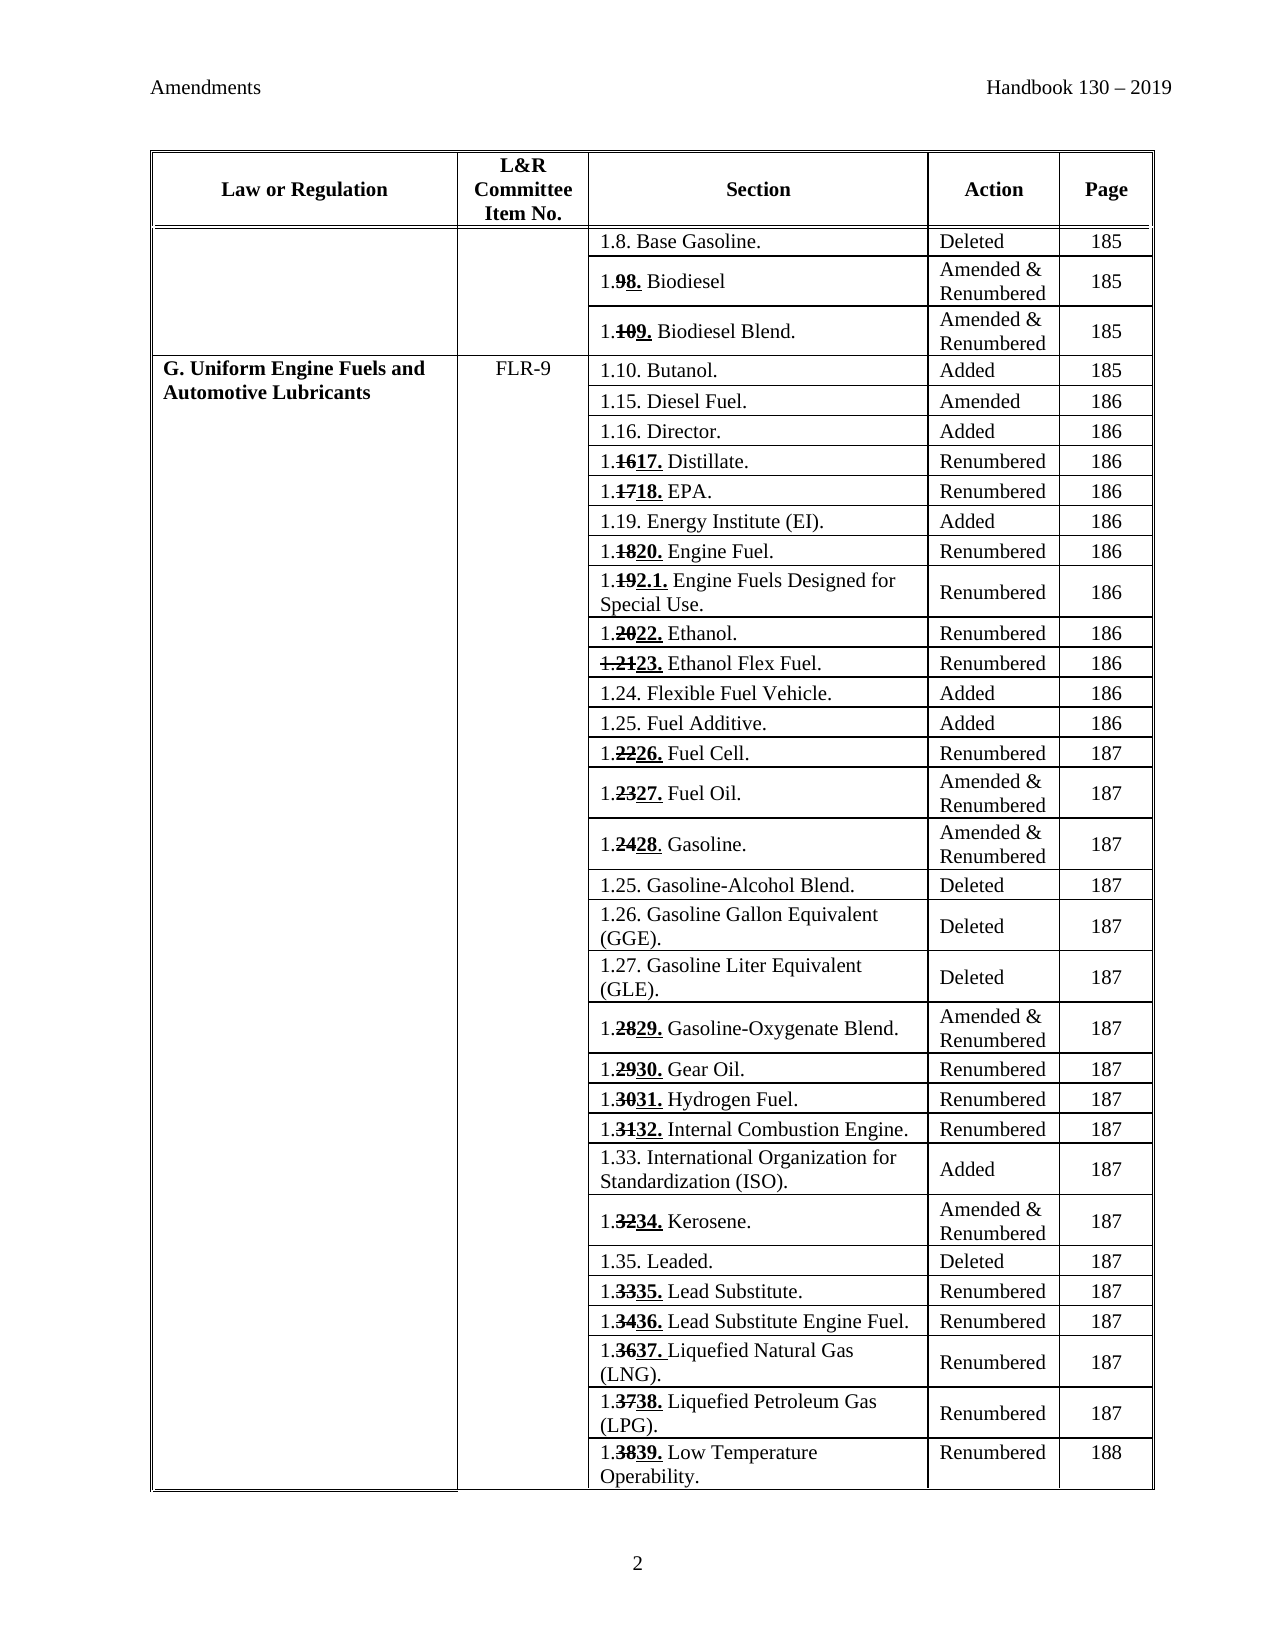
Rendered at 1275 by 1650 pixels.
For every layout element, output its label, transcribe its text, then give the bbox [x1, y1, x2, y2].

table_cell 1.3637. Liquefied Natural Gas (LNG). [589, 1336, 927, 1386]
table_cell 187 [1060, 1388, 1152, 1437]
table_cell 187 [1060, 1336, 1152, 1386]
table_cell 187 [1060, 1003, 1152, 1052]
table_cell 1.3839. Low Temperature Operability. [589, 1439, 927, 1488]
table_cell 1.24. Flexible Fuel Vehicle. [589, 678, 927, 706]
table_cell Amended & Renumbered [929, 1003, 1059, 1052]
table_cell Renumbered [929, 566, 1059, 616]
table_cell 186 [1060, 678, 1152, 706]
table_cell Renumbered [929, 1336, 1059, 1386]
table_cell 187 [1060, 1246, 1152, 1275]
table_header Law or Regulation [153, 153, 457, 225]
table_cell Renumbered [929, 1054, 1059, 1082]
table_cell Renumbered [929, 738, 1059, 766]
table_cell 187 [1060, 951, 1152, 1001]
table_cell 187 [1060, 1084, 1152, 1112]
table_cell 1.2428. Gasoline. [589, 819, 927, 868]
table_cell 1.2022. Ethanol. [589, 618, 927, 646]
table_cell 1.3132. Internal Combustion Engine. [589, 1114, 927, 1142]
table_cell 1.1718. EPA. [589, 476, 927, 505]
table_cell 186 [1060, 476, 1152, 505]
table_cell 187 [1060, 1276, 1152, 1305]
table_cell 1.3031. Hydrogen Fuel. [589, 1084, 927, 1112]
table_cell 1.2829. Gasoline-Oxygenate Blend. [589, 1003, 927, 1052]
table_cell 186 [1060, 708, 1152, 736]
table_header Page [1060, 153, 1152, 225]
table_cell 1.1820. Engine Fuel. [589, 536, 927, 565]
table_cell 1.1617. Distillate. [589, 446, 927, 475]
table_cell Renumbered [929, 536, 1059, 565]
table_cell 1.3335. Lead Substitute. [589, 1276, 927, 1305]
table_cell 1.109. Biodiesel Blend. [589, 307, 927, 355]
table_cell 1.33. International Organization for Standardization (ISO). [589, 1144, 927, 1193]
table_cell Amended & Renumbered [929, 1195, 1059, 1245]
table_cell Deleted [929, 900, 1059, 950]
table_cell 186 [1060, 536, 1152, 565]
table_cell Renumbered [929, 648, 1059, 676]
table_cell 187 [1060, 870, 1152, 898]
table_cell Added [929, 506, 1059, 535]
table_cell 186 [1060, 506, 1152, 535]
table_cell 1.16. Director. [589, 416, 927, 445]
table_cell 1.25. Fuel Additive. [589, 708, 927, 736]
table_cell Renumbered [929, 618, 1059, 646]
table_header L&R Committee Item No. [458, 153, 588, 225]
table_cell Renumbered [929, 1276, 1059, 1305]
table_cell 1.3234. Kerosene. [589, 1195, 927, 1245]
table_cell 1.19. Energy Institute (EI). [589, 506, 927, 535]
table_cell 187 [1060, 1306, 1152, 1335]
table_cell 1.2226. Fuel Cell. [589, 738, 927, 766]
table_cell Renumbered [929, 1306, 1059, 1335]
table_cell 1.25. Gasoline-Alcohol Blend. [589, 870, 927, 898]
table_cell 186 [1060, 446, 1152, 475]
table_cell Deleted [929, 951, 1059, 1001]
table_cell 1.10. Butanol. [589, 356, 927, 385]
table_cell Amended & Renumbered [929, 307, 1059, 355]
table_cell 187 [1060, 1114, 1152, 1142]
table_cell 1.26. Gasoline Gallon Equivalent (GGE). [589, 900, 927, 950]
table_cell 187 [1060, 768, 1152, 817]
table_cell 1.192.1. Engine Fuels Designed for Special Use. [589, 566, 927, 616]
table_cell Renumbered [929, 446, 1059, 475]
table_cell 1.15. Diesel Fuel. [589, 386, 927, 415]
table_cell 187 [1060, 819, 1152, 868]
table_cell 185 [1060, 356, 1152, 385]
table_cell 185 [1060, 307, 1152, 355]
table_cell 1.3436. Lead Substitute Engine Fuel. [589, 1306, 927, 1335]
table_cell 186 [1060, 648, 1152, 676]
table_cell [153, 356, 457, 1488]
table_cell 186 [1060, 386, 1152, 415]
table_cell 1.35. Leaded. [589, 1246, 927, 1275]
table_cell Added [929, 1144, 1059, 1193]
table_cell FLR-9 [458, 356, 588, 1488]
table_cell 1.98. Biodiesel [589, 257, 927, 305]
table_cell Deleted [929, 1246, 1059, 1275]
table_cell 186 [1060, 416, 1152, 445]
table_cell 187 [1060, 1054, 1152, 1082]
table_cell 187 [1060, 1144, 1152, 1193]
table_cell 1.8. Base Gasoline. [589, 229, 927, 255]
table_cell 186 [1060, 566, 1152, 616]
table_cell 1.3738. Liquefied Petroleum Gas (LPG). [589, 1388, 927, 1437]
table_cell 188 [1060, 1439, 1152, 1488]
table_cell 1.2930. Gear Oil. [589, 1054, 927, 1082]
table_cell 185 [1060, 225, 1153, 255]
table_cell 187 [1060, 738, 1152, 766]
table_cell Amended & Renumbered [929, 768, 1059, 817]
table_cell Renumbered [929, 1439, 1059, 1488]
table_header Action [929, 153, 1059, 225]
table_cell Renumbered [929, 1114, 1059, 1142]
table_cell 185 [1060, 257, 1152, 305]
table_cell Amended [929, 386, 1059, 415]
table_cell Renumbered [929, 1084, 1059, 1112]
table_cell 186 [1060, 618, 1152, 646]
table_cell 187 [1060, 1195, 1152, 1245]
table_cell Added [929, 678, 1059, 706]
table_cell 187 [1060, 900, 1152, 950]
table_header Section [589, 153, 927, 225]
table_cell 1.2327. Fuel Oil. [589, 768, 927, 817]
table_cell 1.27. Gasoline Liter Equivalent (GLE). [589, 951, 927, 1001]
table_cell 1.2123. Ethanol Flex Fuel. [589, 648, 927, 676]
table_cell Added [929, 356, 1059, 385]
table_cell Added [929, 416, 1059, 445]
table_cell Added [929, 708, 1059, 736]
table_cell Deleted [929, 870, 1059, 898]
table_cell Amended & Renumbered [929, 257, 1059, 305]
table_cell Deleted [929, 229, 1059, 255]
table_cell Renumbered [929, 476, 1059, 505]
table_cell Renumbered [929, 1388, 1059, 1437]
table_cell Amended & Renumbered [929, 819, 1059, 868]
